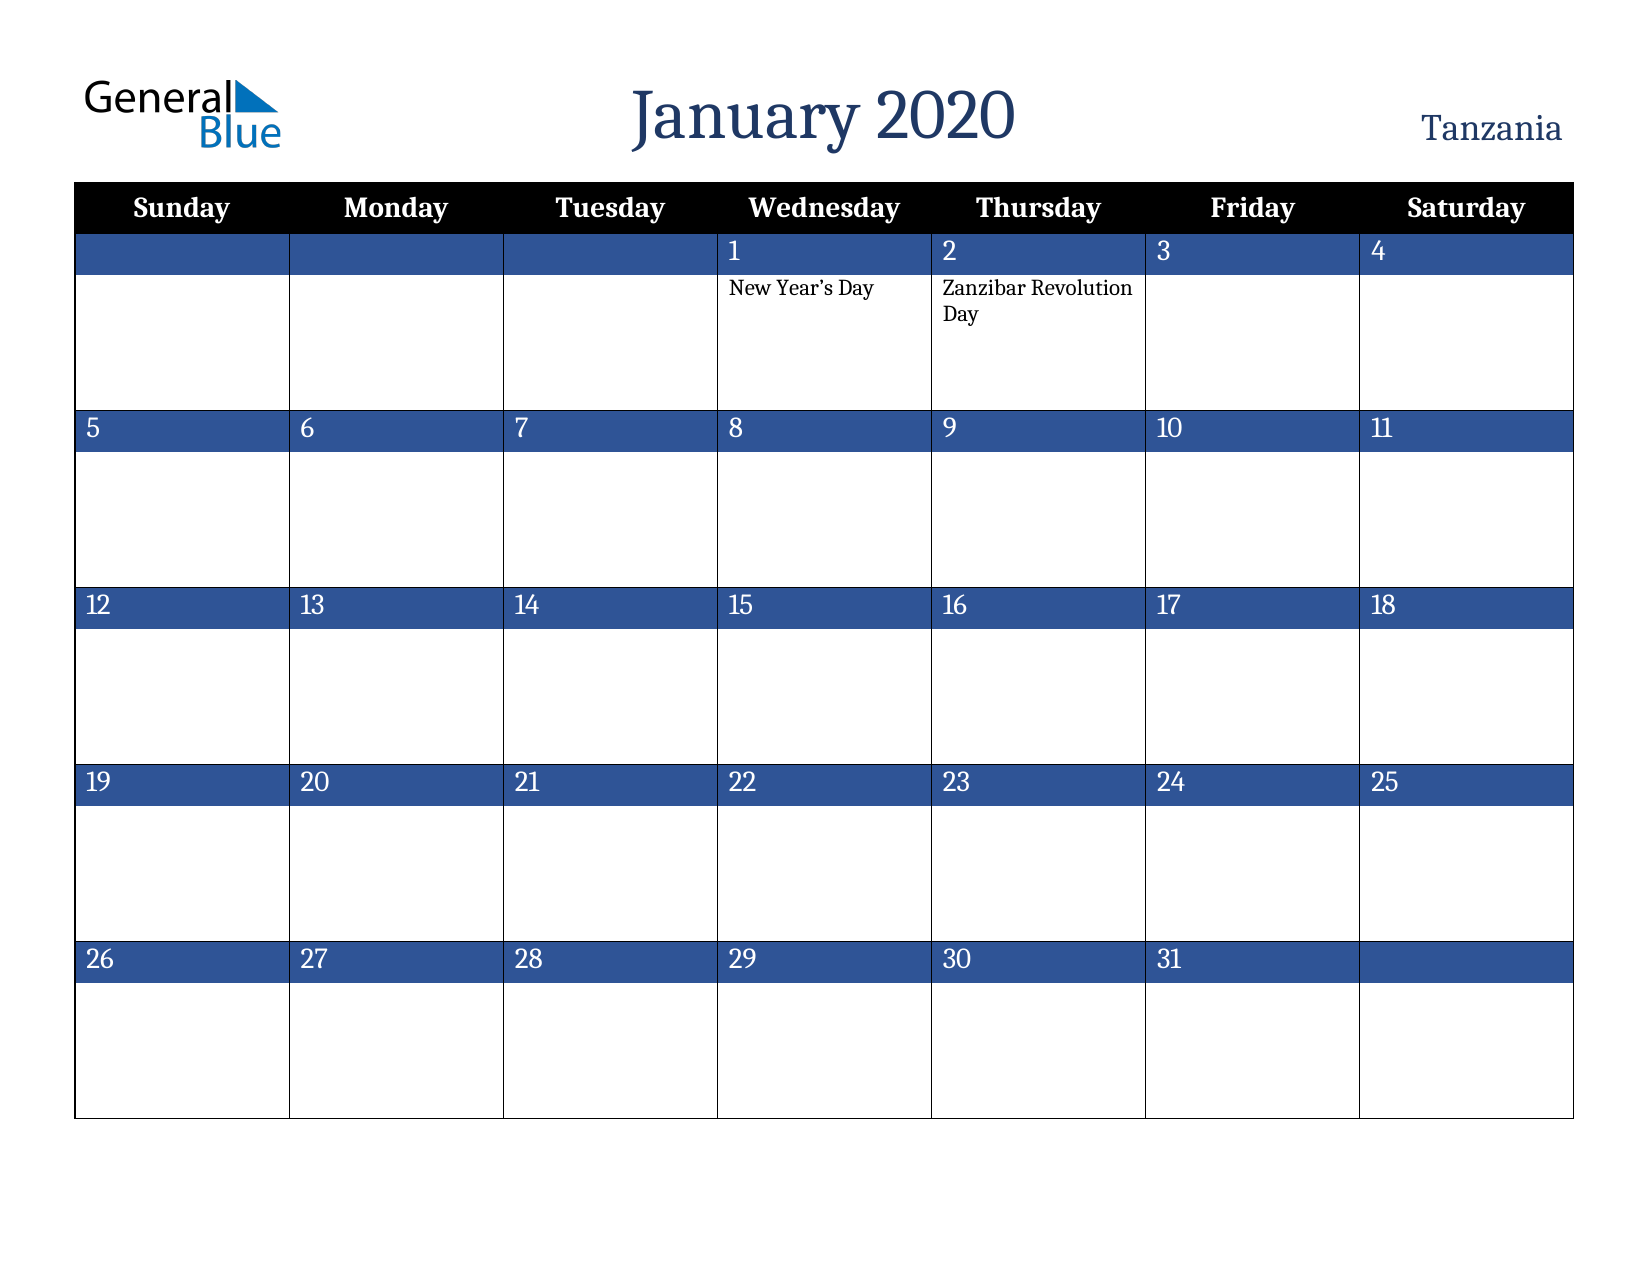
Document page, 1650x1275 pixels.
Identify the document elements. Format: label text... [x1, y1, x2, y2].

table_cell [76, 234, 289, 275]
table_cell New Year’s Day [718, 275, 931, 410]
table_cell [1146, 275, 1359, 410]
table_cell Tuesday [504, 183, 717, 233]
table_cell 16 [932, 588, 1145, 629]
table_cell [718, 629, 931, 764]
table_cell [1146, 452, 1359, 587]
picture [85, 80, 281, 148]
table_header Tanzania [1146, 75, 1574, 182]
table_cell Friday [1146, 183, 1359, 233]
table_cell 13 [290, 588, 503, 629]
table_cell 29 [718, 942, 931, 983]
table_header January 2020 [503, 75, 1146, 182]
table_cell 26 [76, 942, 289, 983]
table_cell 18 [1360, 588, 1573, 629]
table_cell 10 [1146, 411, 1359, 452]
table_cell 23 [932, 765, 1145, 806]
table_cell 30 [932, 942, 1145, 983]
table_cell [504, 629, 717, 764]
table_cell [290, 275, 503, 410]
table_cell 1 [718, 234, 931, 275]
table_cell [932, 452, 1145, 587]
table_cell [718, 983, 931, 1118]
table_cell Wednesday [718, 183, 931, 233]
table_cell [290, 234, 503, 275]
table_cell [504, 452, 717, 587]
table_cell Thursday [932, 183, 1145, 233]
table_cell 27 [290, 942, 503, 983]
table_header [75, 75, 503, 182]
table_cell [290, 806, 503, 941]
table_cell [504, 234, 717, 275]
table_cell [1360, 629, 1573, 764]
table_cell [1360, 942, 1573, 983]
table_cell [1360, 806, 1573, 941]
table_cell [932, 629, 1145, 764]
table_cell Monday [290, 183, 503, 233]
table_cell 11 [1360, 411, 1573, 452]
table_cell [718, 806, 931, 941]
table_cell [718, 452, 931, 587]
table_cell 12 [76, 588, 289, 629]
table_cell [76, 275, 289, 410]
table_cell [1360, 452, 1573, 587]
table_cell 15 [718, 588, 931, 629]
table_cell [504, 275, 717, 410]
table_cell 3 [1146, 234, 1359, 275]
table_cell 2 [932, 234, 1145, 275]
table_cell [1360, 275, 1573, 410]
table_cell [932, 806, 1145, 941]
table_cell 31 [1146, 942, 1359, 983]
table_cell 25 [1360, 765, 1573, 806]
table_cell [290, 452, 503, 587]
table_cell 28 [504, 942, 717, 983]
table_cell 5 [76, 411, 289, 452]
table_cell [1146, 629, 1359, 764]
table_cell 8 [718, 411, 931, 452]
table_cell [932, 983, 1145, 1118]
table_cell [76, 806, 289, 941]
table_cell 22 [718, 765, 931, 806]
table_cell [290, 629, 503, 764]
table_cell [504, 983, 717, 1118]
table_cell 9 [932, 411, 1145, 452]
table_cell [76, 629, 289, 764]
table_cell 17 [1146, 588, 1359, 629]
table_cell 14 [504, 588, 717, 629]
table_cell [1146, 983, 1359, 1118]
table_cell [76, 983, 289, 1118]
table_cell 21 [504, 765, 717, 806]
table_cell [1360, 983, 1573, 1118]
table_cell 19 [76, 765, 289, 806]
table_cell Saturday [1360, 183, 1573, 233]
table_cell 7 [504, 411, 717, 452]
table_cell [504, 806, 717, 941]
table_cell Zanzibar Revolution Day [932, 275, 1145, 410]
table_cell [76, 452, 289, 587]
table_cell Sunday [76, 183, 289, 233]
table_cell 20 [290, 765, 503, 806]
table_cell 6 [290, 411, 503, 452]
table_cell 4 [1360, 234, 1573, 275]
table_cell [1146, 806, 1359, 941]
table_cell [290, 983, 503, 1118]
table_cell 24 [1146, 765, 1359, 806]
